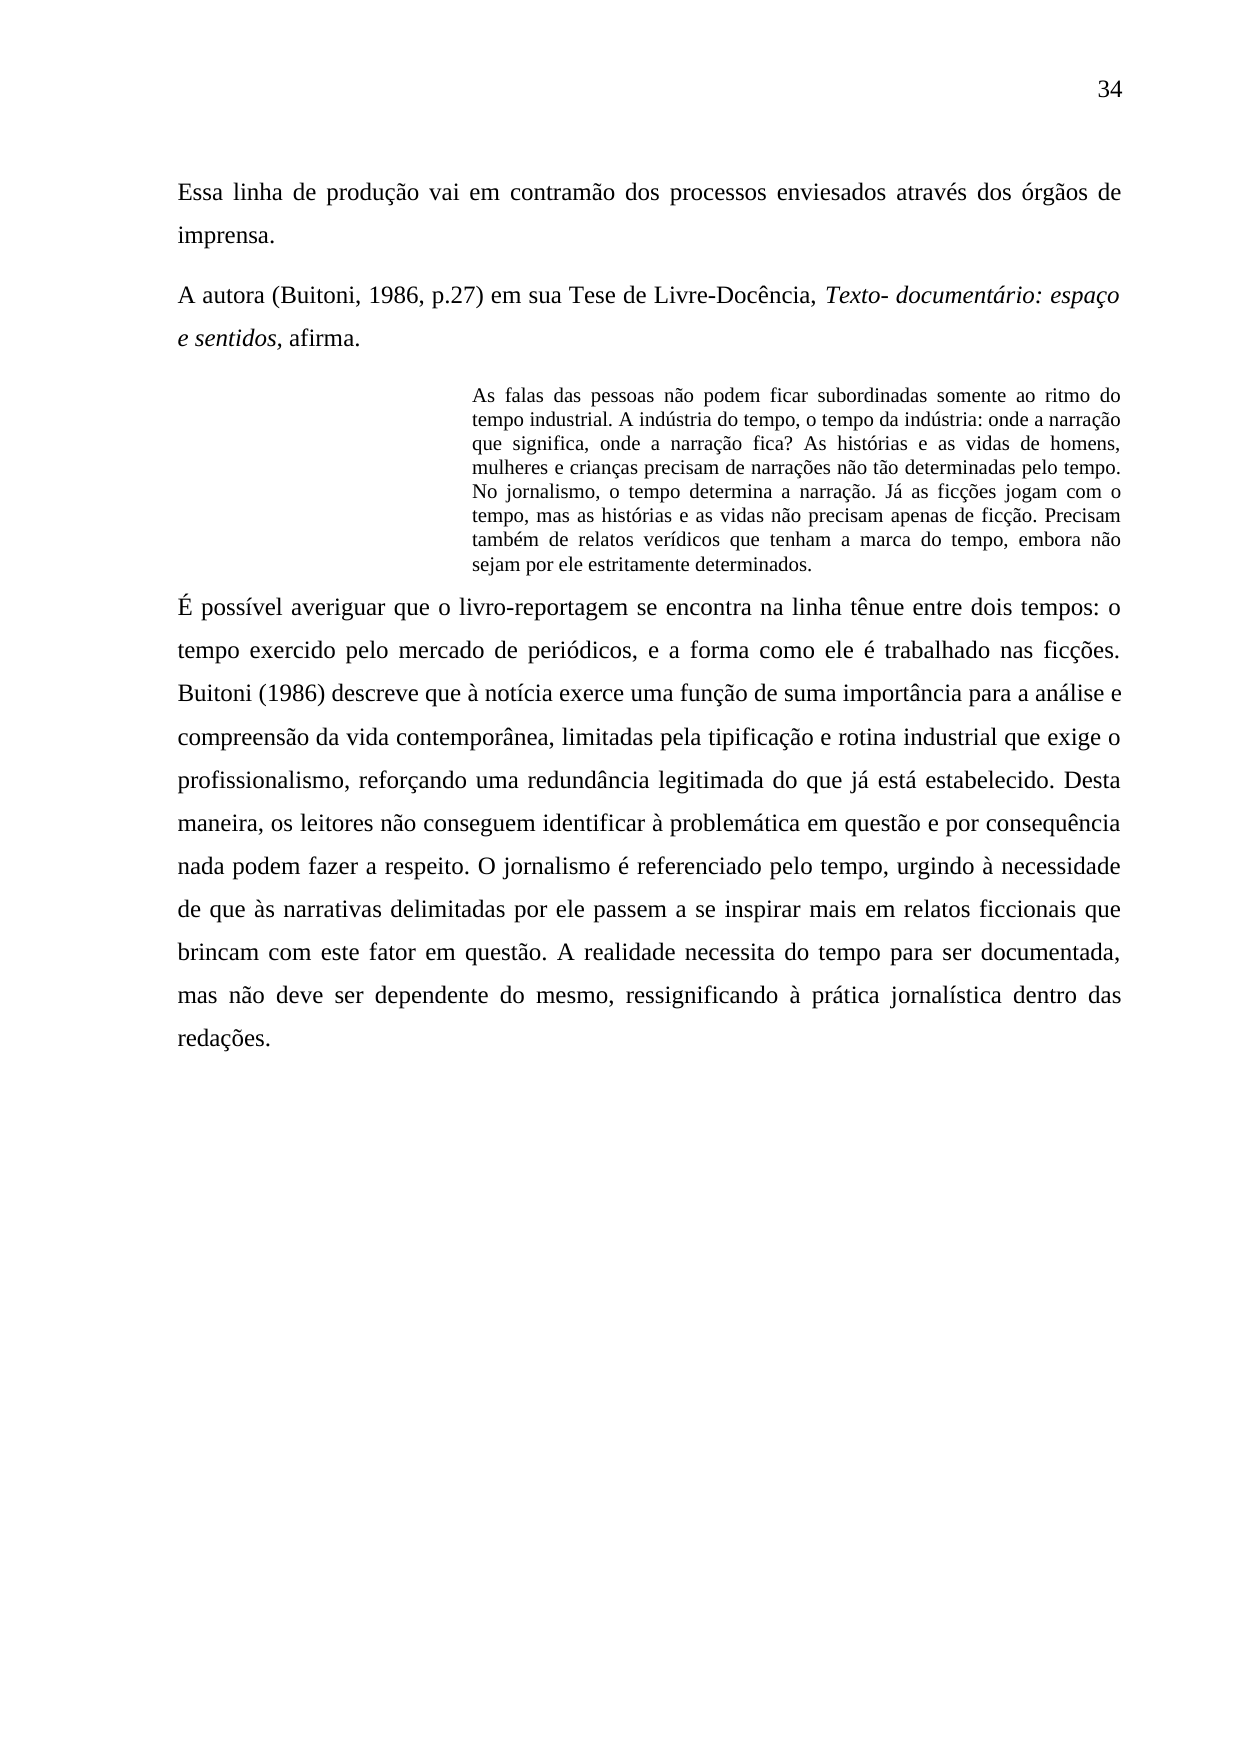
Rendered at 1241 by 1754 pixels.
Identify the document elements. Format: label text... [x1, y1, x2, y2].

text A autora (Buitoni, 1986, p.27) em sua Tese de Livre-Docência, Texto- documentário: espaço e sentidos, afirma. [177, 280, 1122, 352]
text Essa linha de produção vai em contramão dos processos enviesados através dos órgãos de imprensa. [177, 177, 1122, 249]
text As falas das pessoas não podem ficar subordinadas somente ao ritmo do tempo industrial. A indústria do tempo, o tempo da indústria: onde a narração que significa, onde a narração fica? As histórias e as vidas de homens, mulheres e crianças precisam de narrações não tão determinadas pelo tempo. No jornalismo, o tempo determina a narração. Já as ficções jogam com o tempo, mas as histórias e as vidas não precisam apenas de ficção. Precisam também de relatos verídicos que tenham a marca do tempo, embora não sejam por ele estritamente determinados. [472, 383, 1122, 576]
text É possível averiguar que o livro-reportagem se encontra na linha tênue entre dois tempos: o tempo exercido pelo mercado de periódicos, e a forma como ele é trabalhado nas ficções. Buitoni (1986) descreve que à notícia exerce uma função de suma importância para a análise e compreensão da vida contemporânea, limitadas pela tipificação e rotina industrial que exige o profissionalismo, reforçando uma redundância legitimada do que já está estabelecido. Desta maneira, os leitores não conseguem identificar à problemática em questão e por consequência nada podem fazer a respeito. O jornalismo é referenciado pelo tempo, urgindo à necessidade de que às narrativas delimitadas por ele passem a se inspirar mais em relatos ficcionais que brincam com este fator em questão. A realidade necessita do tempo para ser documentada, mas não deve ser dependente do mesmo, ressignificando à prática jornalística dentro das redações. [177, 592, 1122, 1052]
